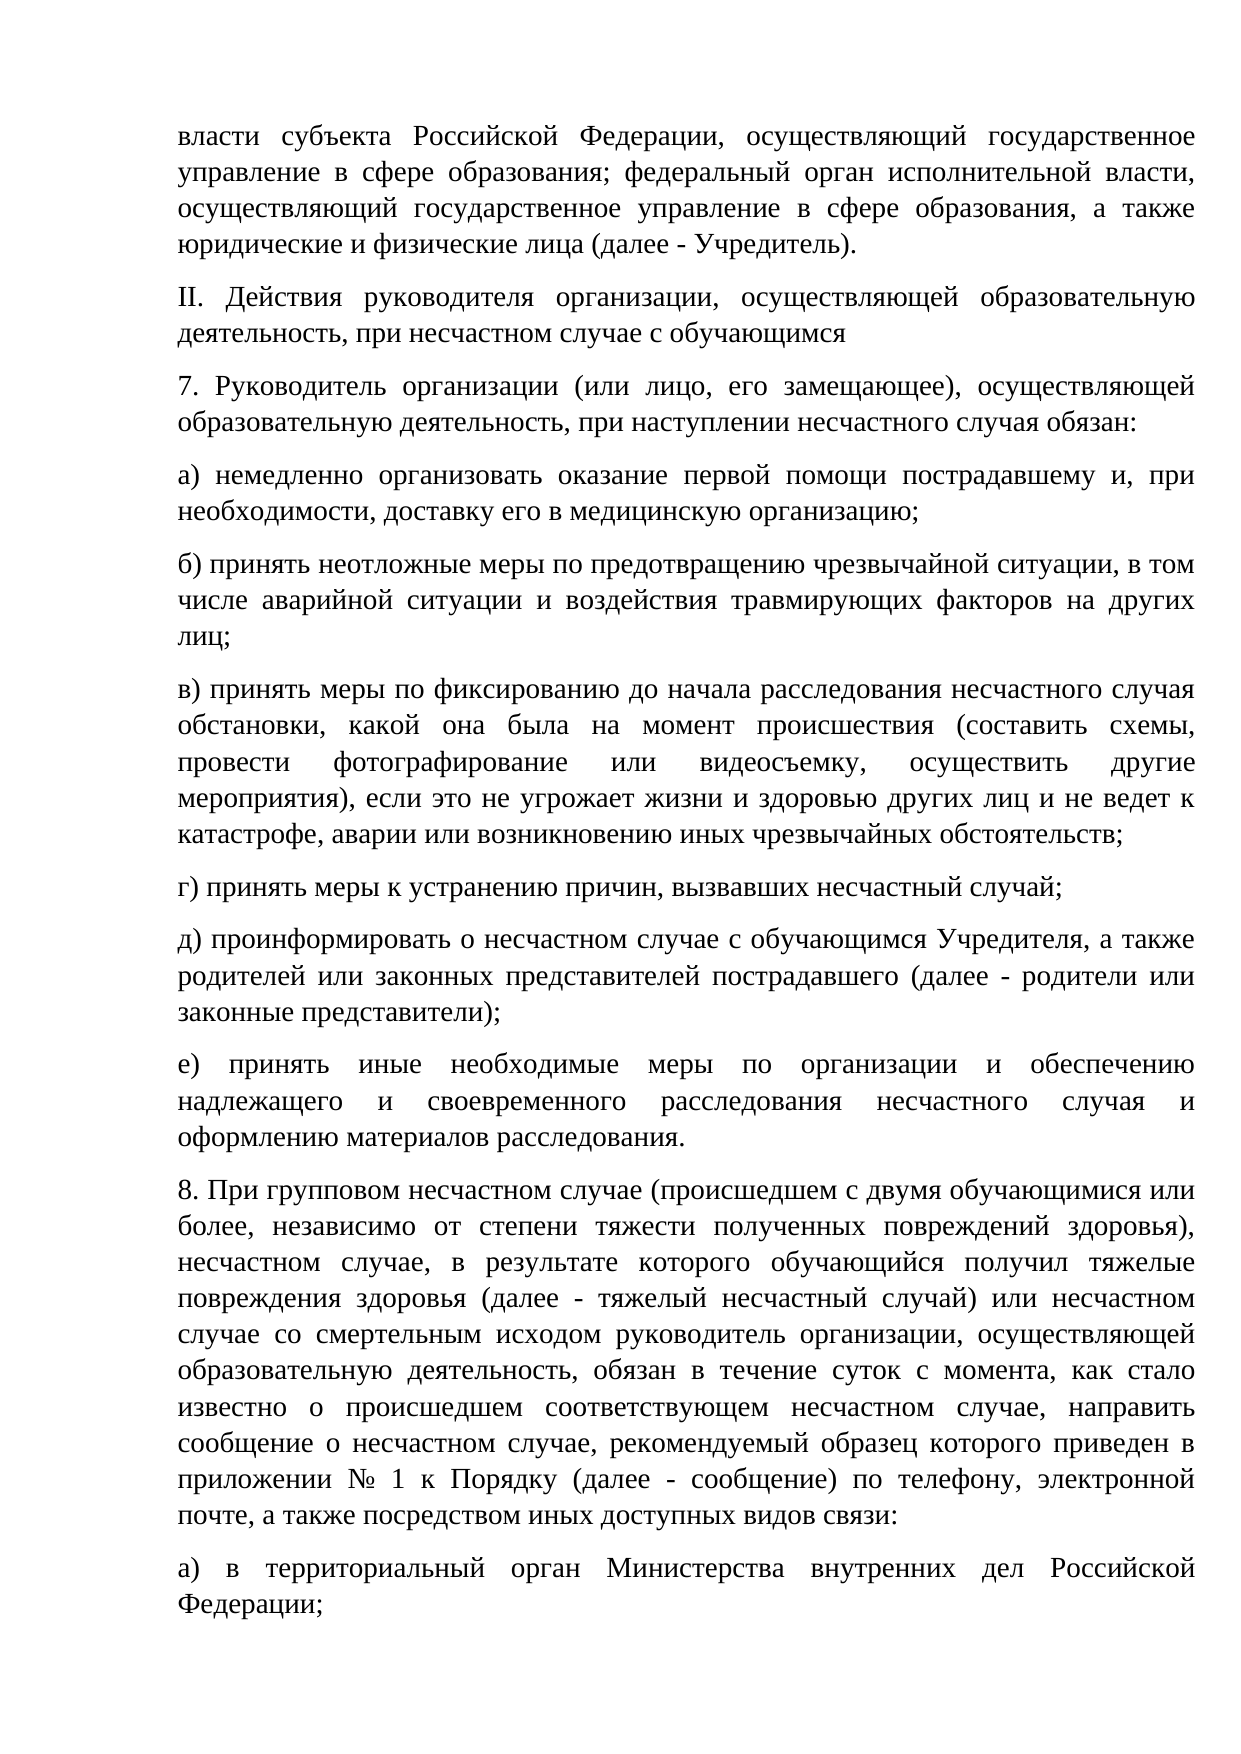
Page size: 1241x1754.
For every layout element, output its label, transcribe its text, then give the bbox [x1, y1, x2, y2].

text б) принять неотложные меры по предотвращению чрезвычайной ситуации, в том числе аварийной ситуации и воздействия травмирующих факторов на других лиц; [177, 546, 1196, 652]
text а) немедленно организовать оказание первой помощи пострадавшему и, при необходимости, доставку его в медицинскую организацию; [177, 457, 1196, 527]
text г) принять меры к устранению причин, вызвавших несчастный случай; [177, 869, 1196, 902]
text II. Действия руководителя организации, осуществляющей образовательную деятельность, при несчастном случае с обучающимся [177, 279, 1196, 349]
text 7. Руководитель организации (или лицо, его замещающее), осуществляющей образовательную деятельность, при наступлении несчастного случая обязан: [177, 368, 1196, 438]
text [177, 118, 1196, 260]
text а) в территориальный орган Министерства внутренних дел Российской Федерации; [177, 1550, 1196, 1619]
text д) проинформировать о несчастном случае с обучающимся Учредителя, а также родителей или законных представителей пострадавшего (далее - родители или законные представители); [177, 922, 1196, 1027]
text в) принять меры по фиксированию до начала расследования несчастного случая обстановки, какой она была на момент происшествия (составить схемы, провести фотографирование или видеосъемку, осуществить другие мероприятия), если это не угрожает жизни и здоровью других лиц и не ведет к катастрофе, аварии или возникновению иных чрезвычайных обстоятельств; [177, 671, 1196, 849]
text 8. При групповом несчастном случае (происшедшем с двумя обучающимися или более, независимо от степени тяжести полученных повреждений здоровья), несчастном случае, в результате которого обучающийся получил тяжелые повреждения здоровья (далее - тяжелый несчастный случай) или несчастном случае со смертельным исходом руководитель организации, осуществляющей образовательную деятельность, обязан в течение суток с момента, как стало известно о происшедшем соответствующем несчастном случае, направить сообщение о несчастном случае, рекомендуемый образец которого приведен в приложении № 1 к Порядку (далее - сообщение) по телефону, электронной почте, а также посредством иных доступных видов связи: [177, 1172, 1196, 1531]
text е) принять иные необходимые меры по организации и обеспечению надлежащего и своевременного расследования несчастного случая и оформлению материалов расследования. [177, 1047, 1196, 1152]
